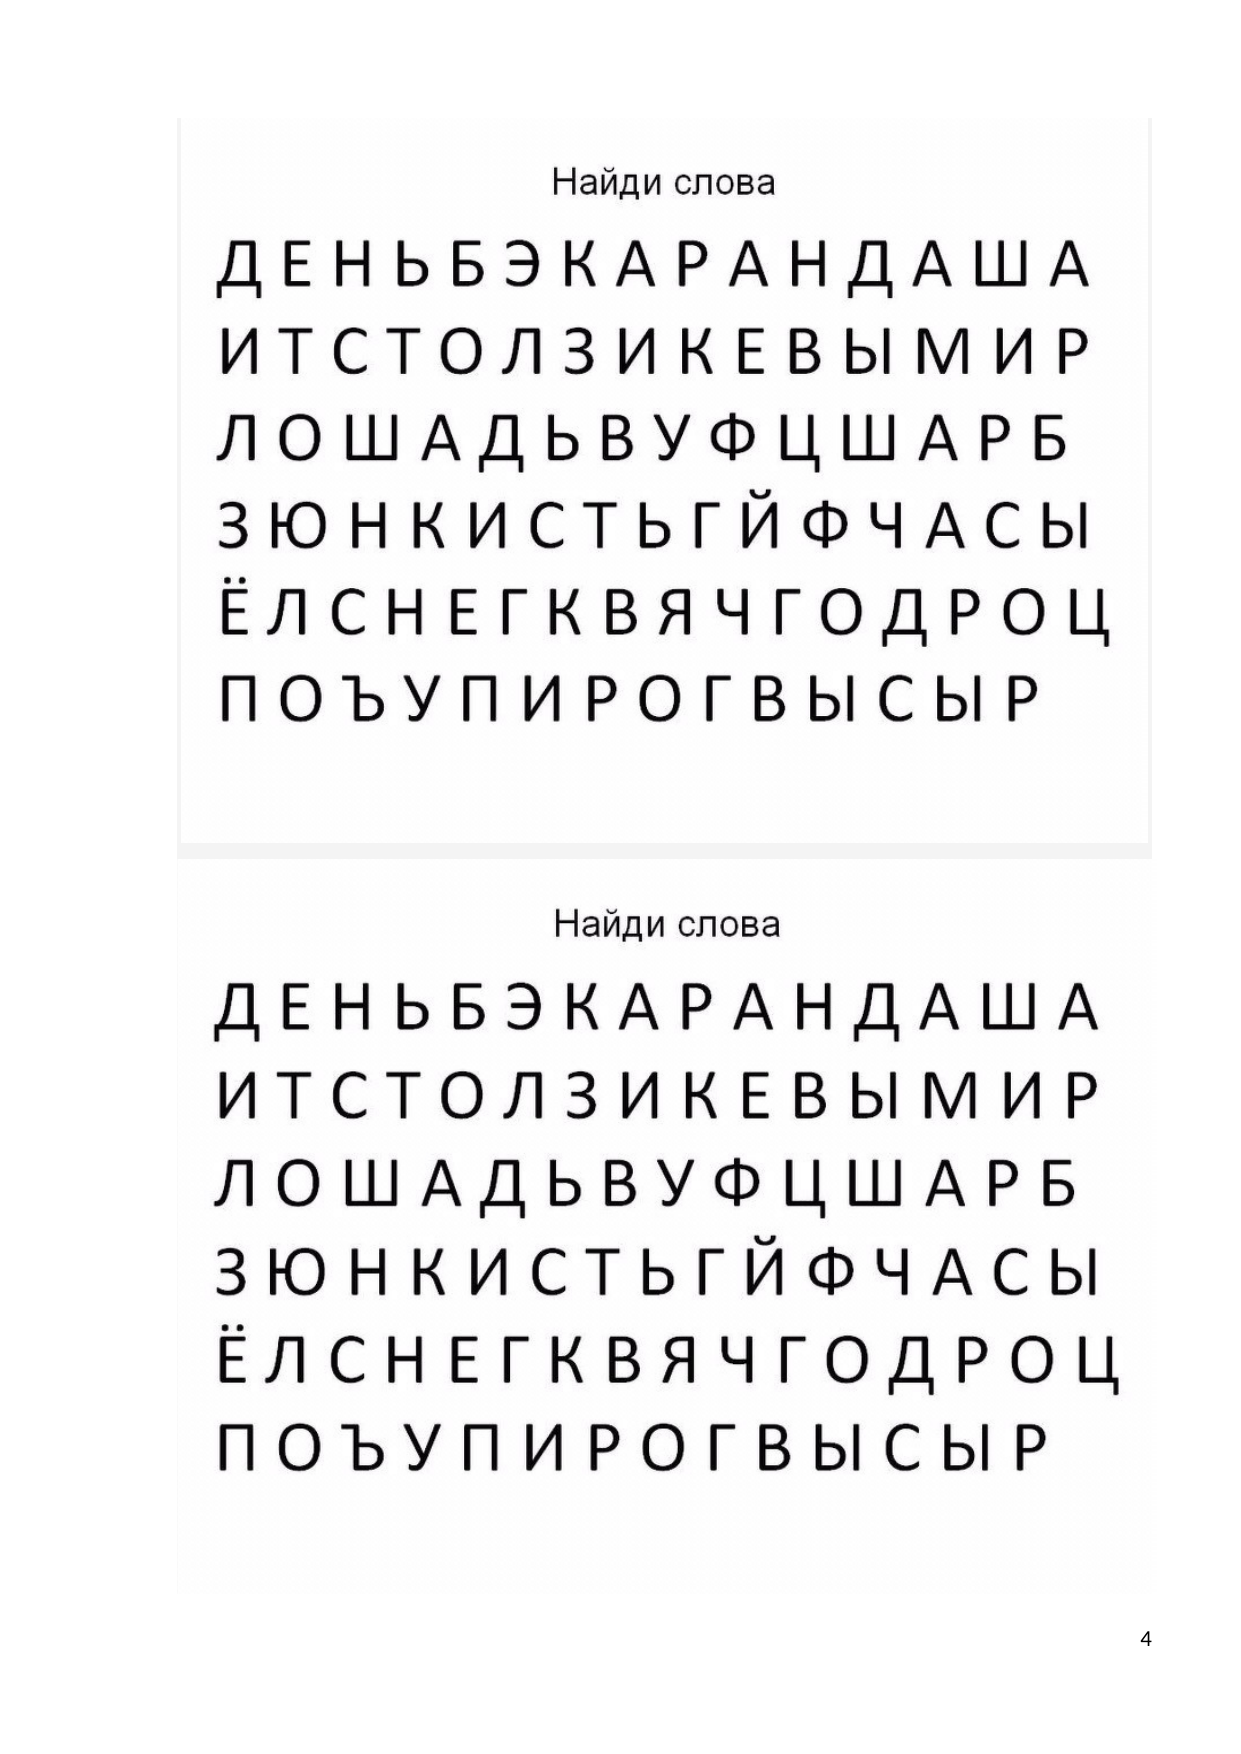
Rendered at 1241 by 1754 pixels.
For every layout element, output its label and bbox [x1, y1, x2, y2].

picture [181, 118, 1148, 843]
picture [177, 859, 1158, 1594]
